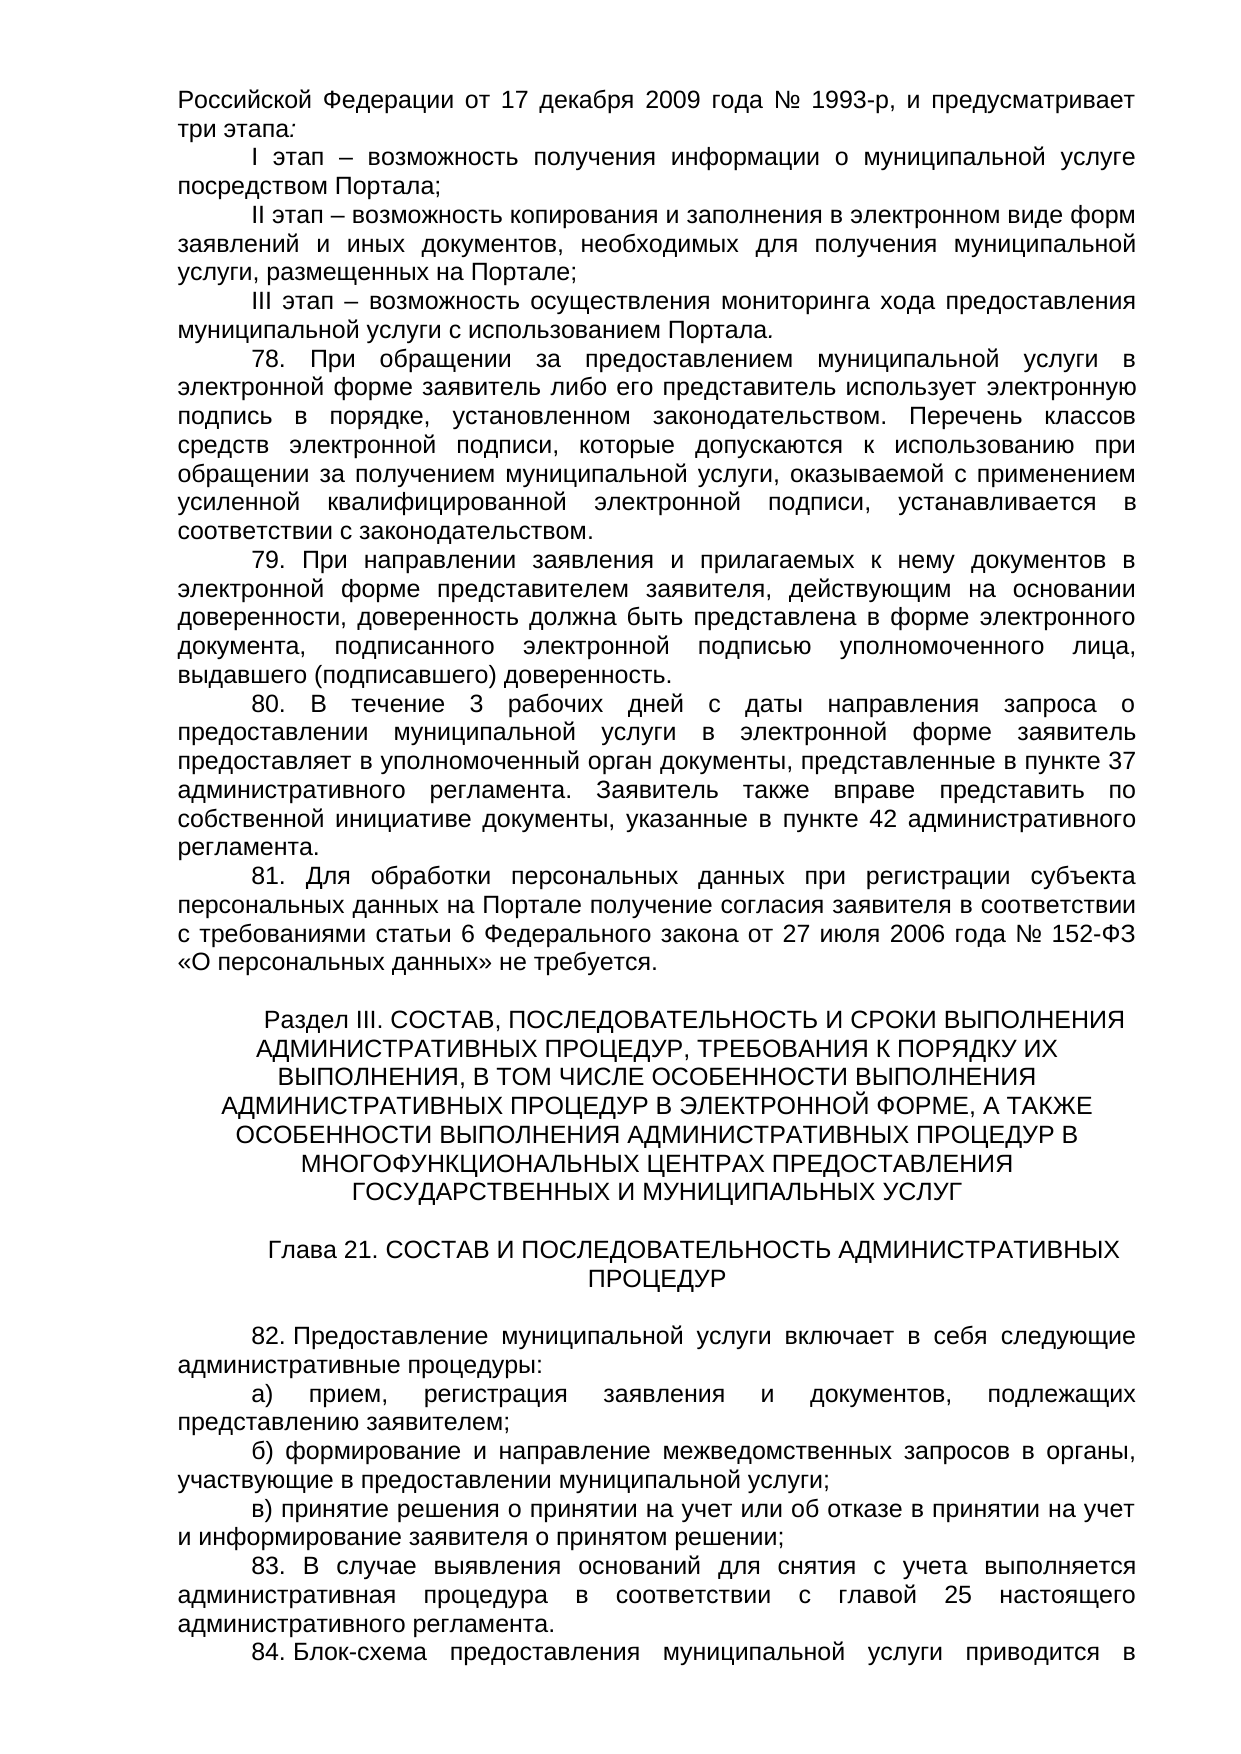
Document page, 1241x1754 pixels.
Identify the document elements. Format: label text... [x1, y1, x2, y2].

text а) прием, регистрация заявления и документов, подлежащих представлению заявителем; [177, 1378, 1137, 1436]
text II этап – возможность копирования и заполнения в электронном виде форм заявлений и иных документов, необходимых для получения муниципальной услуги, размещенных на Портале; [177, 200, 1137, 286]
text 83. В случае выявления оснований для снятия с учета выполняется административная процедура в соответствии с главой 25 настоящего административного регламента. [177, 1551, 1137, 1637]
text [177, 85, 1137, 142]
text в) принятие решения о принятии на учет или об отказе в принятии на учет и информирование заявителя о принятом решении; [177, 1493, 1137, 1551]
text III этап – возможность осуществления мониторинга хода предоставления муниципальной услуги с использованием Портала. [177, 286, 1137, 343]
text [177, 1637, 1137, 1666]
text Раздел III. СОСТАВ, ПОСЛЕДОВАТЕЛЬНОСТЬ И СРОКИ ВЫПОЛНЕНИЯ АДМИНИСТРАТИВНЫХ ПРОЦЕДУР, ТРЕБОВАНИЯ К ПОРЯДКУ ИХ ВЫПОЛНЕНИЯ, В ТОМ ЧИСЛЕ ОСОБЕННОСТИ ВЫПОЛНЕНИЯ АДМИНИСТРАТИВНЫХ ПРОЦЕДУР В ЭЛЕКТРОННОЙ ФОРМЕ, А ТАКЖЕ ОСОБЕННОСТИ ВЫПОЛНЕНИЯ АДМИНИСТРАТИВНЫХ ПРОЦЕДУР В МНОГОФУНКЦИОНАЛЬНЫХ ЦЕНТРАХ ПРЕДОСТАВЛЕНИЯ ГОСУДАРСТВЕННЫХ И МУНИЦИПАЛЬНЫХ УСЛУГ [177, 1005, 1137, 1206]
text б) формирование и направление межведомственных запросов в органы, участвующие в предоставлении муниципальной услуги; [177, 1436, 1137, 1493]
text 78. При обращении за предоставлением муниципальной услуги в электронной форме заявитель либо его представитель использует электронную подпись в порядке, установленном законодательством. Перечень классов средств электронной подписи, которые допускаются к использованию при обращении за получением муниципальной услуги, оказываемой с применением усиленной квалифицированной электронной подписи, устанавливается в соответствии с законодательством. [177, 343, 1137, 545]
text 79. При направлении заявления и прилагаемых к нему документов в электронной форме представителем заявителя, действующим на основании доверенности, доверенность должна быть представлена в форме электронного документа, подписанного электронной подписью уполномоченного лица, выдавшего (подписавшего) доверенность. [177, 545, 1137, 688]
text Глава 21. СОСТАВ И ПОСЛЕДОВАТЕЛЬНОСТЬ АДМИНИСТРАТИВНЫХ ПРОЦЕДУР [177, 1235, 1137, 1292]
text I этап – возможность получения информации о муниципальной услуге посредством Портала; [177, 142, 1137, 200]
text 82. Предоставление муниципальной услуги включает в себя следующие административные процедуры: [177, 1321, 1137, 1378]
text 81. Для обработки персональных данных при регистрации субъекта персональных данных на Портале получение согласия заявителя в соответствии с требованиями статьи 6 Федерального закона от 27 июля 2006 года № 152-ФЗ «О персональных данных» не требуется. [177, 861, 1137, 976]
text 80. В течение 3 рабочих дней с даты направления запроса о предоставлении муниципальной услуги в электронной форме заявитель предоставляет в уполномоченный орган документы, представленные в пункте 37 административного регламента. Заявитель также вправе представить по собственной инициативе документы, указанные в пункте 42 административного регламента. [177, 688, 1137, 861]
